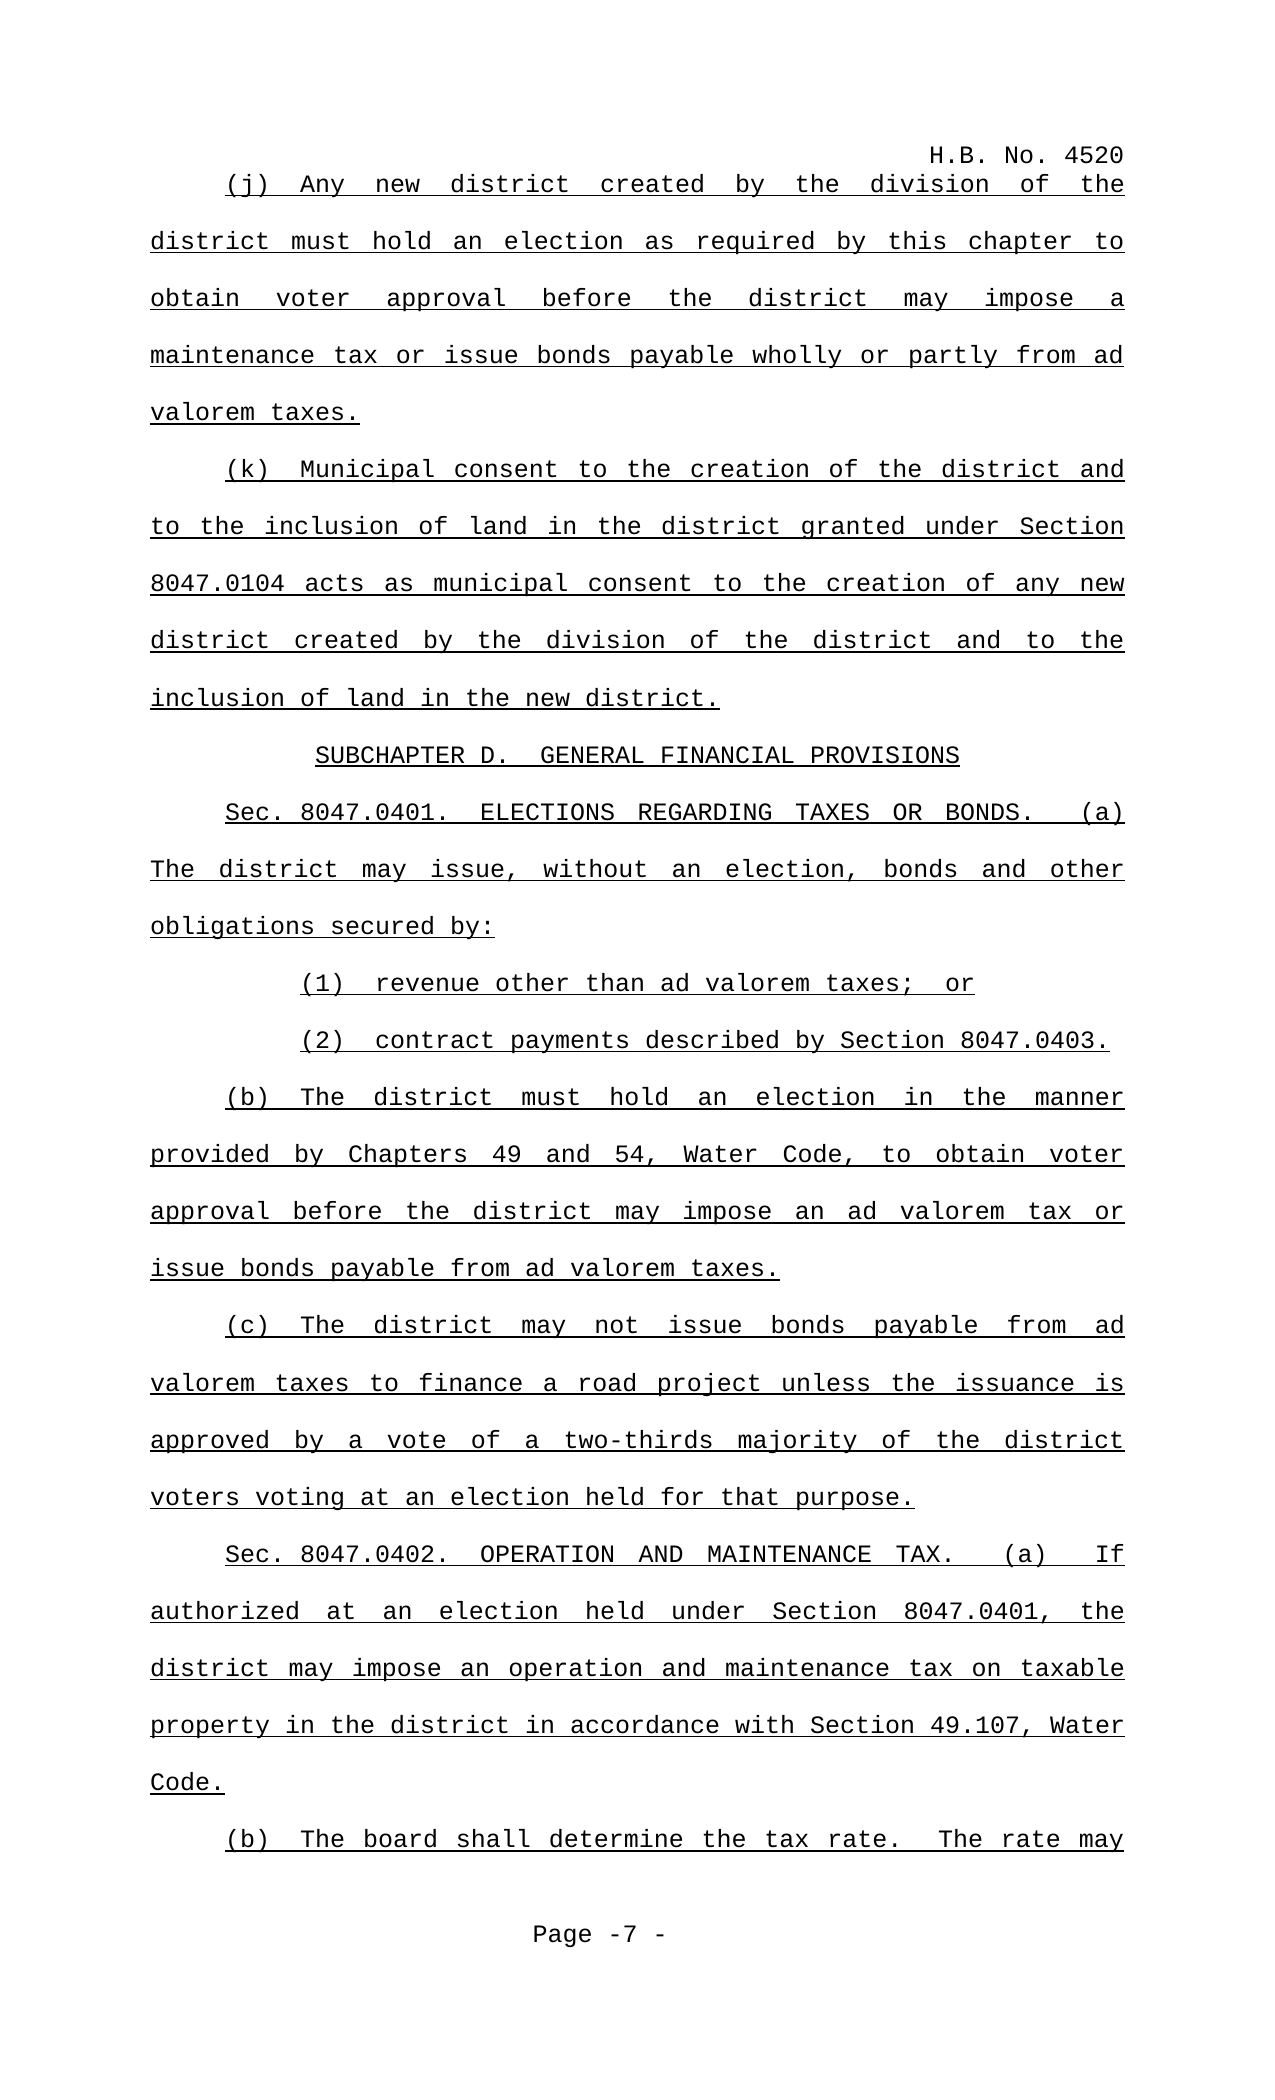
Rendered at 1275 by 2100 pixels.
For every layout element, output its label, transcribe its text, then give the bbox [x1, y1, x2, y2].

text Sec. 8047.0402. OPERATION AND MAINTENANCE TAX. (a) If authorized at an election held under Section 8047.0401, the district may impose an operation and maintenance tax on taxable property in the district in accordance with Section 49.107, Water Code. [150, 1541, 1125, 1622]
text (b) The district must hold an election in the manner provided by Chapters 49 and 54, Water Code, to obtain voter approval before the district may impose an ad valorem tax or issue bonds payable from ad valorem taxes. [150, 1224, 1125, 1284]
text SUBCHAPTER D. GENERAL FINANCIAL PROVISIONS [150, 742, 1125, 771]
text (2) contract payments described by Section 8047.0403. [150, 1027, 1125, 1056]
text Sec. 8047.0402. OPERATION AND MAINTENANCE TAX. (a) If authorized at an election held under Section 8047.0401, the district may impose an operation and maintenance tax on taxable property in the district in accordance with Section 49.107, Water Code. [150, 1680, 1125, 1736]
text (j) Any new district created by the division of the district must hold an election as required by this chapter to obtain voter approval before the district may impose a maintenance tax or issue bonds payable wholly or partly from ad valorem taxes. [150, 171, 1125, 252]
text (c) The district may not issue bonds payable from ad valorem taxes to finance a road project unless the issuance is approved by a vote of a two-thirds majority of the district voters voting at an election held for that purpose. [150, 1452, 1125, 1513]
text Sec. 8047.0401. ELECTIONS REGARDING TAXES OR BONDS. (a) The district may issue, without an election, bonds and other obligations secured by: [150, 799, 1125, 880]
text (k) Municipal consent to the creation of the district and to the inclusion of land in the district granted under Section 8047.0104 acts as municipal consent to the creation of any new district created by the division of the district and to the inclusion of land in the new district. [150, 653, 1125, 713]
text (c) The district may not issue bonds payable from ad valorem taxes to finance a road project unless the issuance is approved by a vote of a two-thirds majority of the district voters voting at an election held for that purpose. [150, 1395, 1125, 1450]
text (b) The district must hold an election in the manner provided by Chapters 49 and 54, Water Code, to obtain voter approval before the district may impose an ad valorem tax or issue bonds payable from ad valorem taxes. [150, 1167, 1125, 1222]
text (b) The district must hold an election in the manner provided by Chapters 49 and 54, Water Code, to obtain voter approval before the district may impose an ad valorem tax or issue bonds payable from ad valorem taxes. [150, 1084, 1125, 1165]
text Sec. 8047.0402. OPERATION AND MAINTENANCE TAX. (a) If authorized at an election held under Section 8047.0401, the district may impose an operation and maintenance tax on taxable property in the district in accordance with Section 49.107, Water Code. [150, 1737, 1125, 1798]
text (1) revenue other than ad valorem taxes; or [150, 970, 1125, 999]
text (c) The district may not issue bonds payable from ad valorem taxes to finance a road project unless the issuance is approved by a vote of a two-thirds majority of the district voters voting at an election held for that purpose. [150, 1313, 1125, 1393]
text (k) Municipal consent to the creation of the district and to the inclusion of land in the district granted under Section 8047.0104 acts as municipal consent to the creation of any new district created by the division of the district and to the inclusion of land in the new district. [150, 596, 1125, 651]
text Sec. 8047.0402. OPERATION AND MAINTENANCE TAX. (a) If authorized at an election held under Section 8047.0401, the district may impose an operation and maintenance tax on taxable property in the district in accordance with Section 49.107, Water Code. [150, 1623, 1125, 1679]
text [150, 1827, 1125, 1855]
text (k) Municipal consent to the creation of the district and to the inclusion of land in the district granted under Section 8047.0104 acts as municipal consent to the creation of any new district created by the division of the district and to the inclusion of land in the new district. [150, 539, 1125, 594]
text (j) Any new district created by the division of the district must hold an election as required by this chapter to obtain voter approval before the district may impose a maintenance tax or issue bonds payable wholly or partly from ad valorem taxes. [150, 253, 1125, 309]
text (j) Any new district created by the division of the district must hold an election as required by this chapter to obtain voter approval before the district may impose a maintenance tax or issue bonds payable wholly or partly from ad valorem taxes. [150, 310, 1125, 428]
text Sec. 8047.0401. ELECTIONS REGARDING TAXES OR BONDS. (a) The district may issue, without an election, bonds and other obligations secured by: [150, 881, 1125, 942]
text (k) Municipal consent to the creation of the district and to the inclusion of land in the district granted under Section 8047.0104 acts as municipal consent to the creation of any new district created by the division of the district and to the inclusion of land in the new district. [150, 457, 1125, 537]
